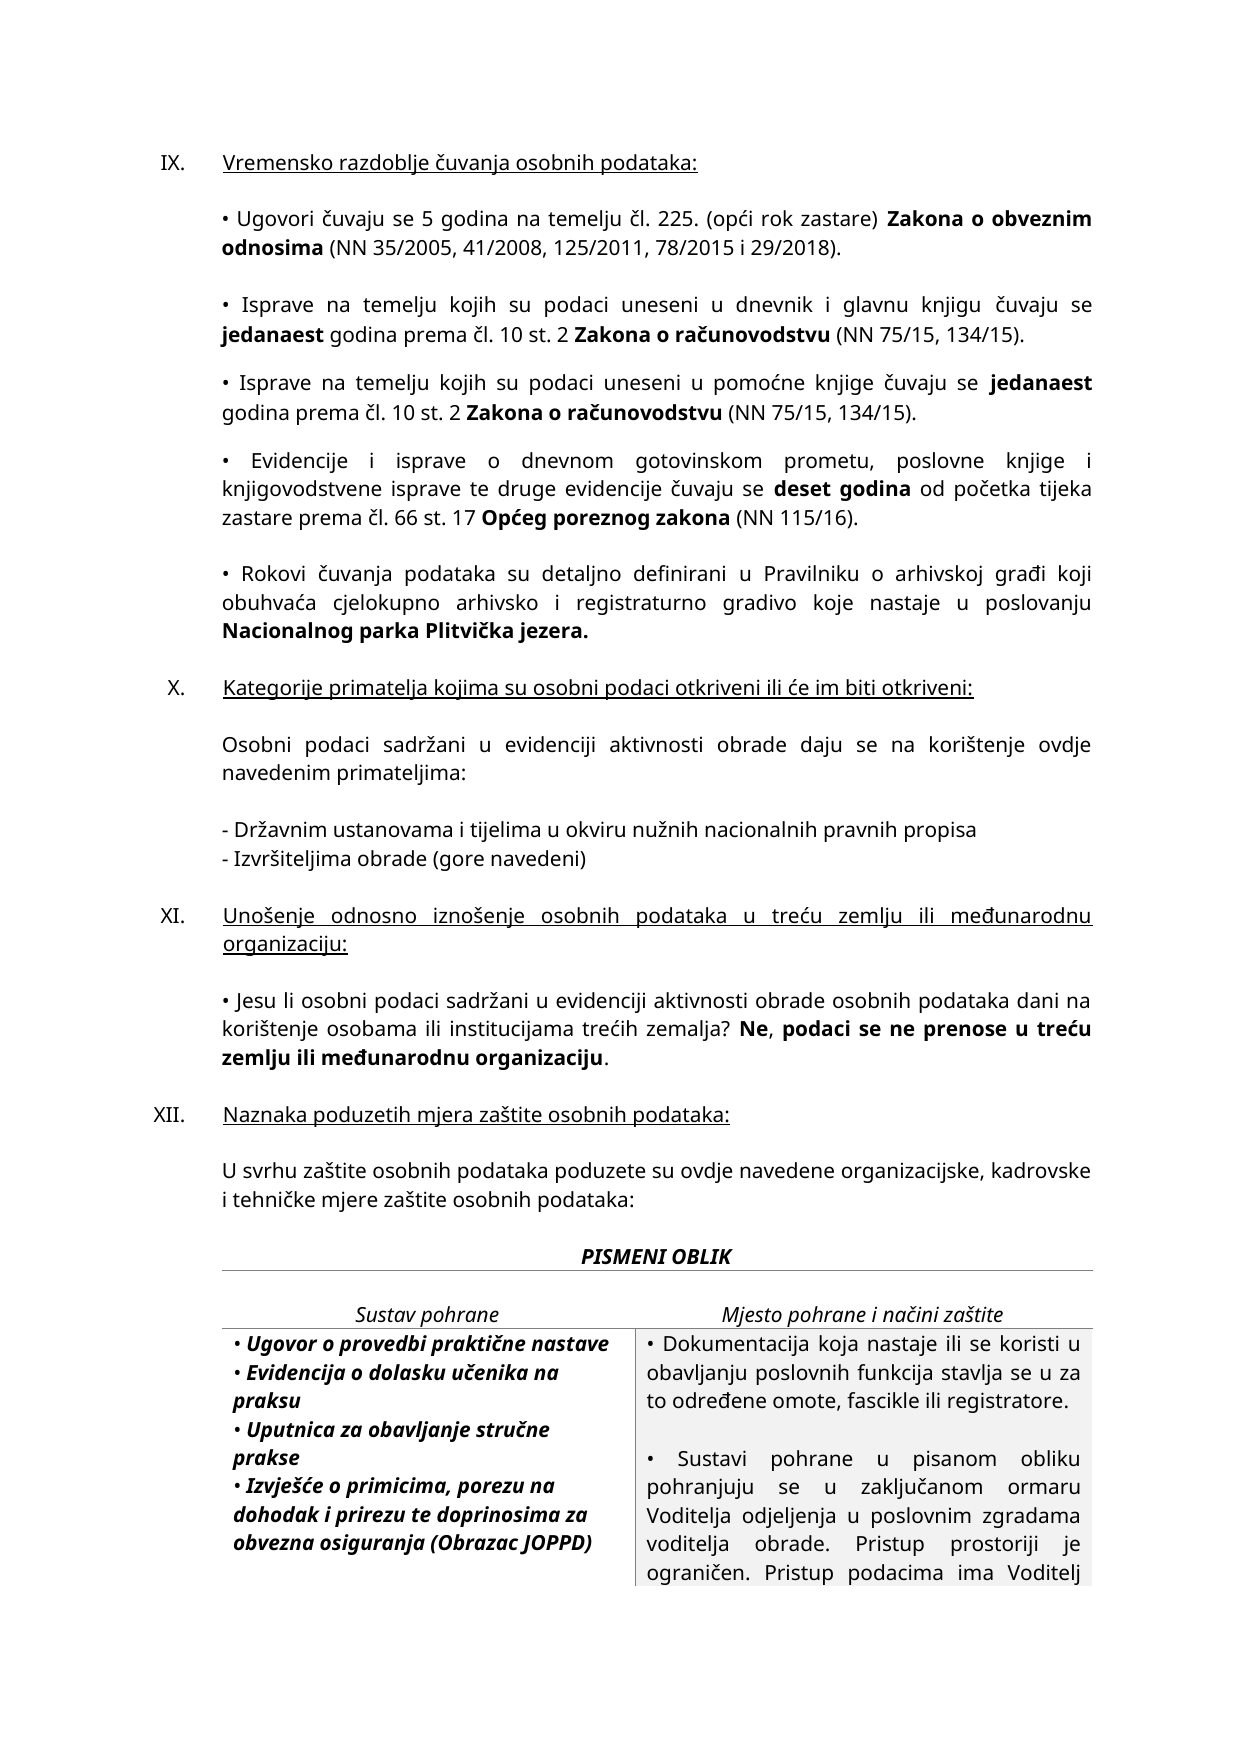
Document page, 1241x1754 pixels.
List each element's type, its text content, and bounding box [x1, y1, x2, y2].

text • Rokovi čuvanja podataka su detaljno definirani u Pravilniku o arhivskoj građi koji obuhvaća cjelokupno arhivsko i registraturno gradivo koje nastaje u poslovanju Nacionalnog parka Plitvička jezera. [222, 559, 1092, 645]
text - Izvršiteljima obrade (gore navedeni) [222, 844, 1092, 872]
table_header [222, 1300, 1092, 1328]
list Naznaka poduzetih mjera zaštite osobnih podataka: [185, 1100, 1092, 1128]
text • Jesu li osobni podaci sadržani u evidenciji aktivnosti obrade osobnih podataka dani na korištenje osobama ili institucijama trećih zemalja? Ne, podaci se ne prenose u treću zemlju ili međunarodnu organizaciju. [222, 986, 1092, 1071]
text • Isprave na temelju kojih su podaci uneseni u pomoćne knjige čuvaju se jedanaest godina prema čl. 10 st. 2 Zakona o računovodstvu (NN 75/15, 134/15). [222, 368, 1092, 427]
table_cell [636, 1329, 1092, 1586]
list Unošenje odnosno iznošenje osobnih podataka u treću zemlju ili međunarodnu organizaciju: [185, 901, 1092, 958]
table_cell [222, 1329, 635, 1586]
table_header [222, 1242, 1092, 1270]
text • Ugovori čuvaju se 5 godina na temelju čl. 225. (opći rok zastare) Zakona o obveznim odnosima (NN 35/2005, 41/2008, 125/2011, 78/2015 i 29/2018). [221, 204, 1092, 261]
text - Državnim ustanovama i tijelima u okviru nužnih nacionalnih pravnih propisa [222, 815, 1092, 844]
text U svrhu zaštite osobnih podataka poduzete su ovdje navedene organizacijske, kadrovske i tehničke mjere zaštite osobnih podataka: [222, 1157, 1092, 1213]
text • Isprave na temelju kojih su podaci uneseni u dnevnik i glavnu knjigu čuvaju se jedanaest godina prema čl. 10 st. 2 Zakona o računovodstvu (NN 75/15, 134/15). [222, 290, 1092, 349]
list Vremensko razdoblje čuvanja osobnih podataka: [185, 148, 1092, 176]
text • Evidencije i isprave o dnevnom gotovinskom prometu, poslovne knjige i knjigovodstvene isprave te druge evidencije čuvaju se deset godina od početka tijeka zastare prema čl. 66 st. 17 Općeg poreznog zakona (NN 115/16). [222, 446, 1092, 531]
text Osobni podaci sadržani u evidenciji aktivnosti obrade daju se na korištenje ovdje navedenim primateljima: [222, 730, 1092, 787]
list Kategorije primatelja kojima su osobni podaci otkriveni ili će im biti otkriveni: [185, 673, 1092, 702]
